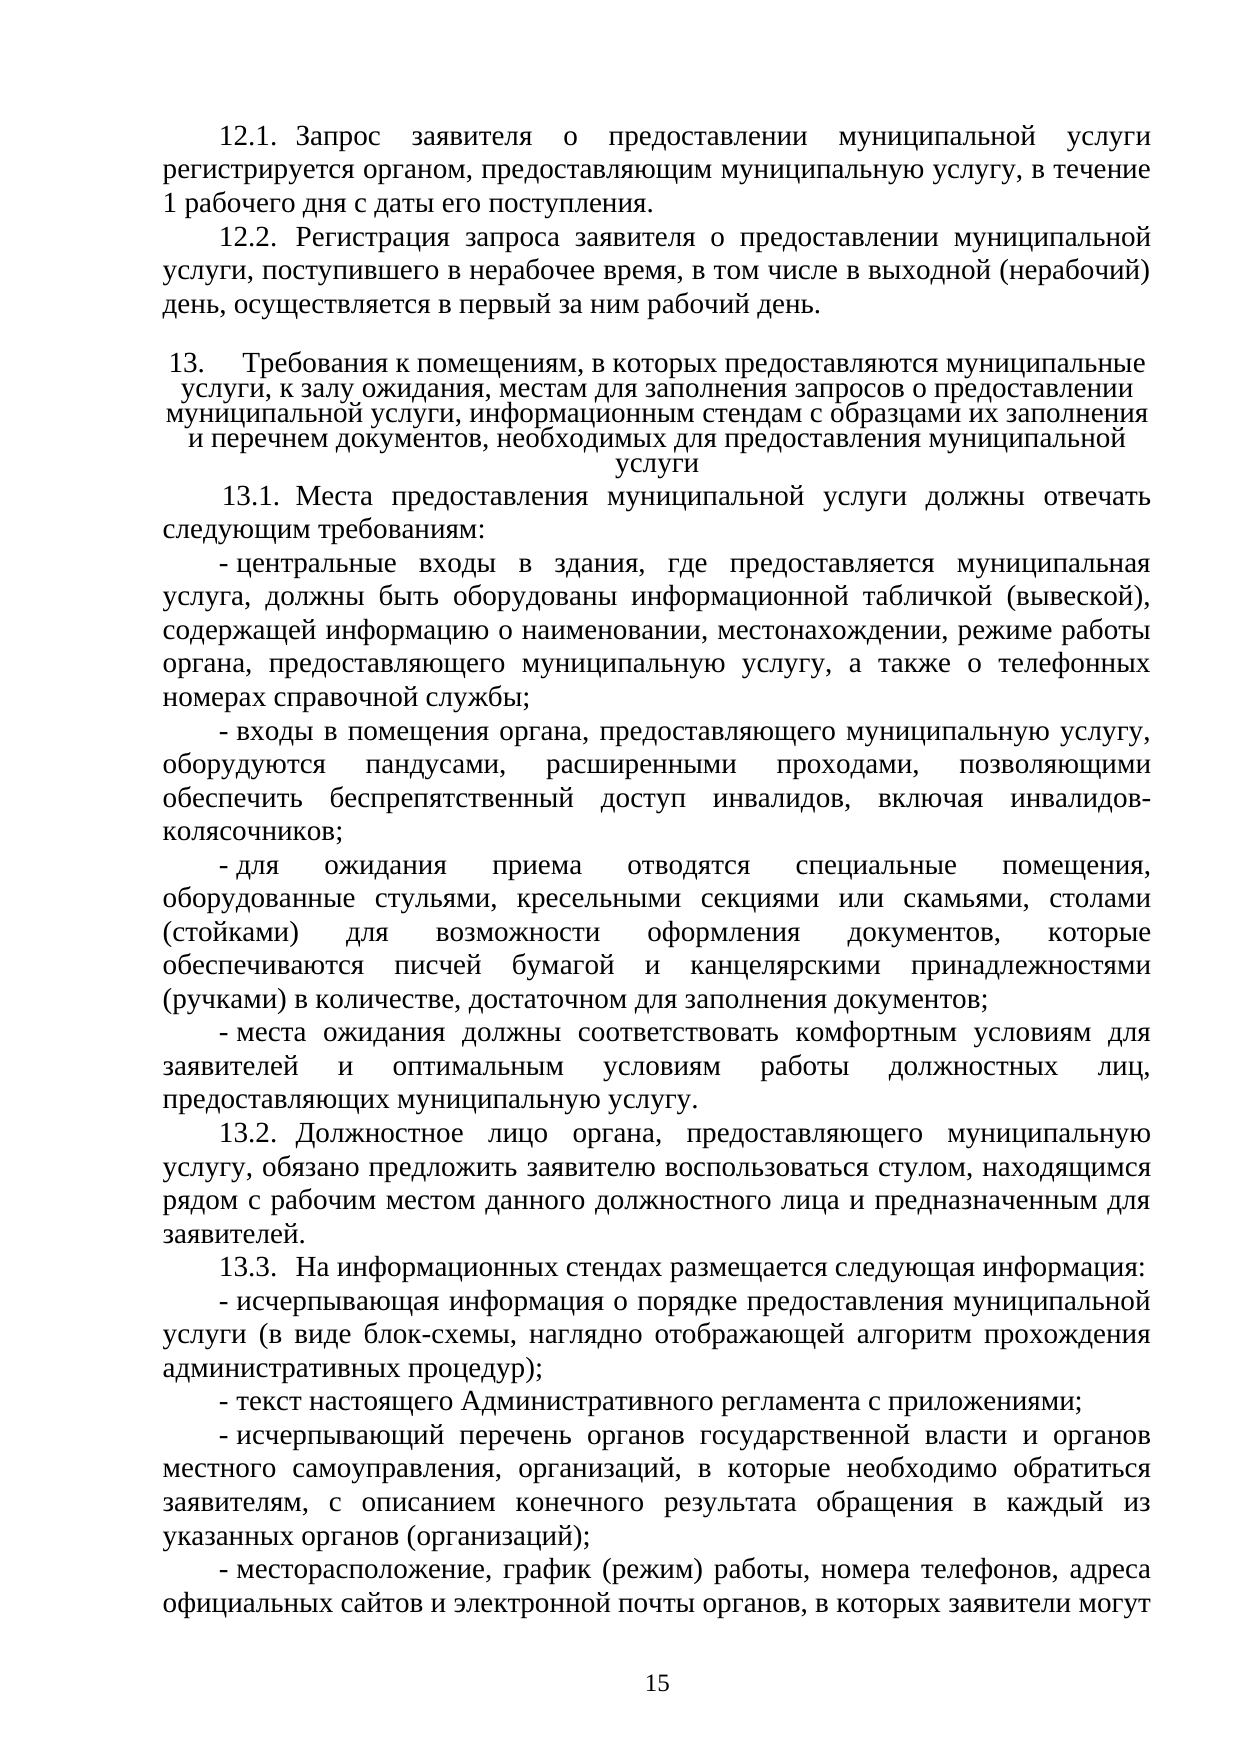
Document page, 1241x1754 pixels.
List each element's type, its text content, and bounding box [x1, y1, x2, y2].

text - места ожидания должны соответствовать комфортным условиям для заявителей и оптимальным условиям работы должностных лиц, предоставляющих муниципальную услугу. [162, 1014, 1152, 1115]
text - исчерпывающий перечень органов государственной власти и органов местного самоуправления, организаций, в которые необходимо обратиться заявителям, с описанием конечного результата обращения в каждый из указанных органов (организаций); [162, 1417, 1152, 1551]
text 13.2. Должностное лицо органа, предоставляющего муниципальную услугу, обязано предложить заявителю воспользоваться стулом, находящимся рядом с рабочим местом данного должностного лица и предназначенным для заявителей. [162, 1115, 1152, 1249]
list Требования к помещениям, в которых предоставляются муниципальные услуги, к залу ожидания, местам для заполнения запросов о предоставлении муниципальной услуги, информационным стендам с образцами их заполнения и перечнем документов, необходимых для предоставления муниципальной услуги [162, 353, 1152, 478]
text 12.1. Запрос заявителя о предоставлении муниципальной услуги регистрируется органом, предоставляющим муниципальную услугу, в течение 1 рабочего дня с даты его поступления. [162, 118, 1152, 219]
text - центральные входы в здания, где предоставляется муниципальная услуга, должны быть оборудованы информационной табличкой (вывеской), содержащей информацию о наименовании, местонахождении, режиме работы органа, предоставляющего муниципальную услугу, а также о телефонных номерах справочной службы; [162, 545, 1152, 713]
text 12.2. Регистрация запроса заявителя о предоставлении муниципальной услуги, поступившего в нерабочее время, в том числе в выходной (нерабочий) день, осуществляется в первый за ним рабочий день. [162, 219, 1152, 319]
text - исчерпывающая информация о порядке предоставления муниципальной услуги (в виде блок-схемы, наглядно отображающей алгоритм прохождения административных процедур); [162, 1283, 1152, 1383]
text 13.1. Места предоставления муниципальной услуги должны отвечать следующим требованиям: [162, 478, 1152, 545]
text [162, 1551, 1152, 1618]
text - входы в помещения органа, предоставляющего муниципальную услугу, оборудуются пандусами, расширенными проходами, позволяющими обеспечить беспрепятственный доступ инвалидов, включая инвалидов-колясочников; [162, 713, 1152, 847]
text - текст настоящего Административного регламента с приложениями; [162, 1383, 1152, 1417]
text - для ожидания приема отводятся специальные помещения, оборудованные стульями, кресельными секциями или скамьями, столами (стойками) для возможности оформления документов, которые обеспечиваются писчей бумагой и канцелярскими принадлежностями (ручками) в количестве, достаточном для заполнения документов; [162, 847, 1152, 1014]
text 13.3. На информационных стендах размещается следующая информация: [162, 1249, 1152, 1283]
